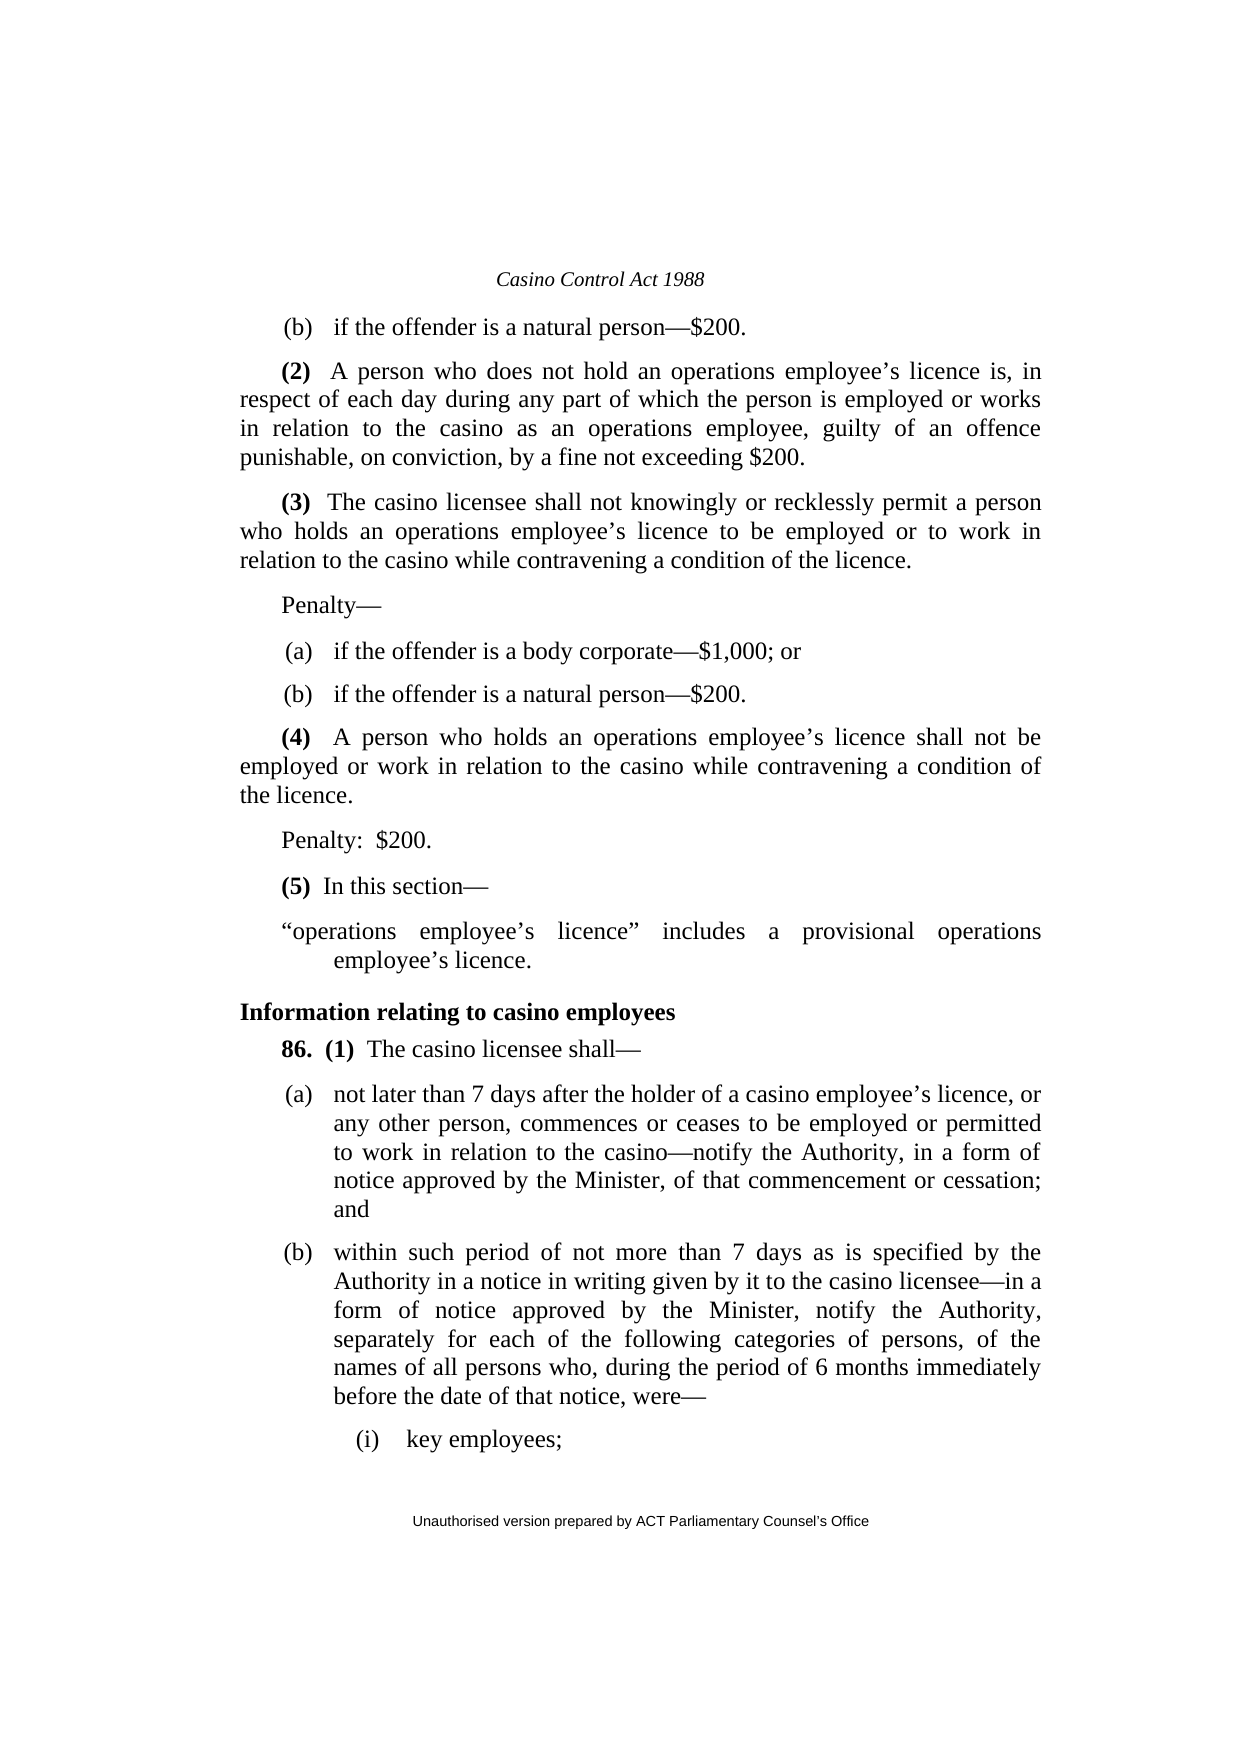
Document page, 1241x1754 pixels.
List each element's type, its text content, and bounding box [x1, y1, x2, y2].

text (2) A person who does not hold an operations employee’s licence is, in respect of each day during any part of which the person is employed or works in relation to the casino as an operations employee, guilty of an offence punishable, on conviction, by a fine not exceeding $200. [239, 356, 1042, 471]
text “operations employee’s licence” includes a provisional operations employee’s licence. [281, 916, 1042, 974]
text 86. (1) The casino licensee shall— [239, 1034, 1042, 1062]
text (b) within such period of not more than 7 days as is specified by the Authority in a notice in writing given by it to the casino licensee—in a form of notice approved by the Minister, notify the Authority, separately for each of the following categories of persons, of the names of all persons who, during the period of 6 months immediately before the date of that notice, were— [239, 1237, 1042, 1410]
text (b) if the offender is a natural person—$200. [239, 312, 1042, 341]
text (4) A person who holds an operations employee’s licence shall not be employed or work in relation to the casino while contravening a condition of the licence. [239, 722, 1042, 809]
text (a) if the offender is a body corporate—$1,000; or [239, 636, 1042, 664]
subtitle Information relating to casino employees [239, 997, 1042, 1025]
text Penalty: $200. [239, 825, 1042, 854]
text (5) In this section— [239, 871, 1042, 899]
text Penalty— [239, 590, 1042, 619]
text (b) if the offender is a natural person—$200. [239, 679, 1042, 708]
text (i) key employees; [239, 1424, 1042, 1453]
text (3) The casino licensee shall not knowingly or recklessly permit a person who holds an operations employee’s licence to be employed or to work in relation to the casino while contravening a condition of the licence. [239, 487, 1042, 574]
text (a) not later than 7 days after the holder of a casino employee’s licence, or any other person, commences or ceases to be employed or permitted to work in relation to the casino—notify the Authority, in a form of notice approved by the Minister, of that commencement or cessation; and [239, 1079, 1042, 1223]
